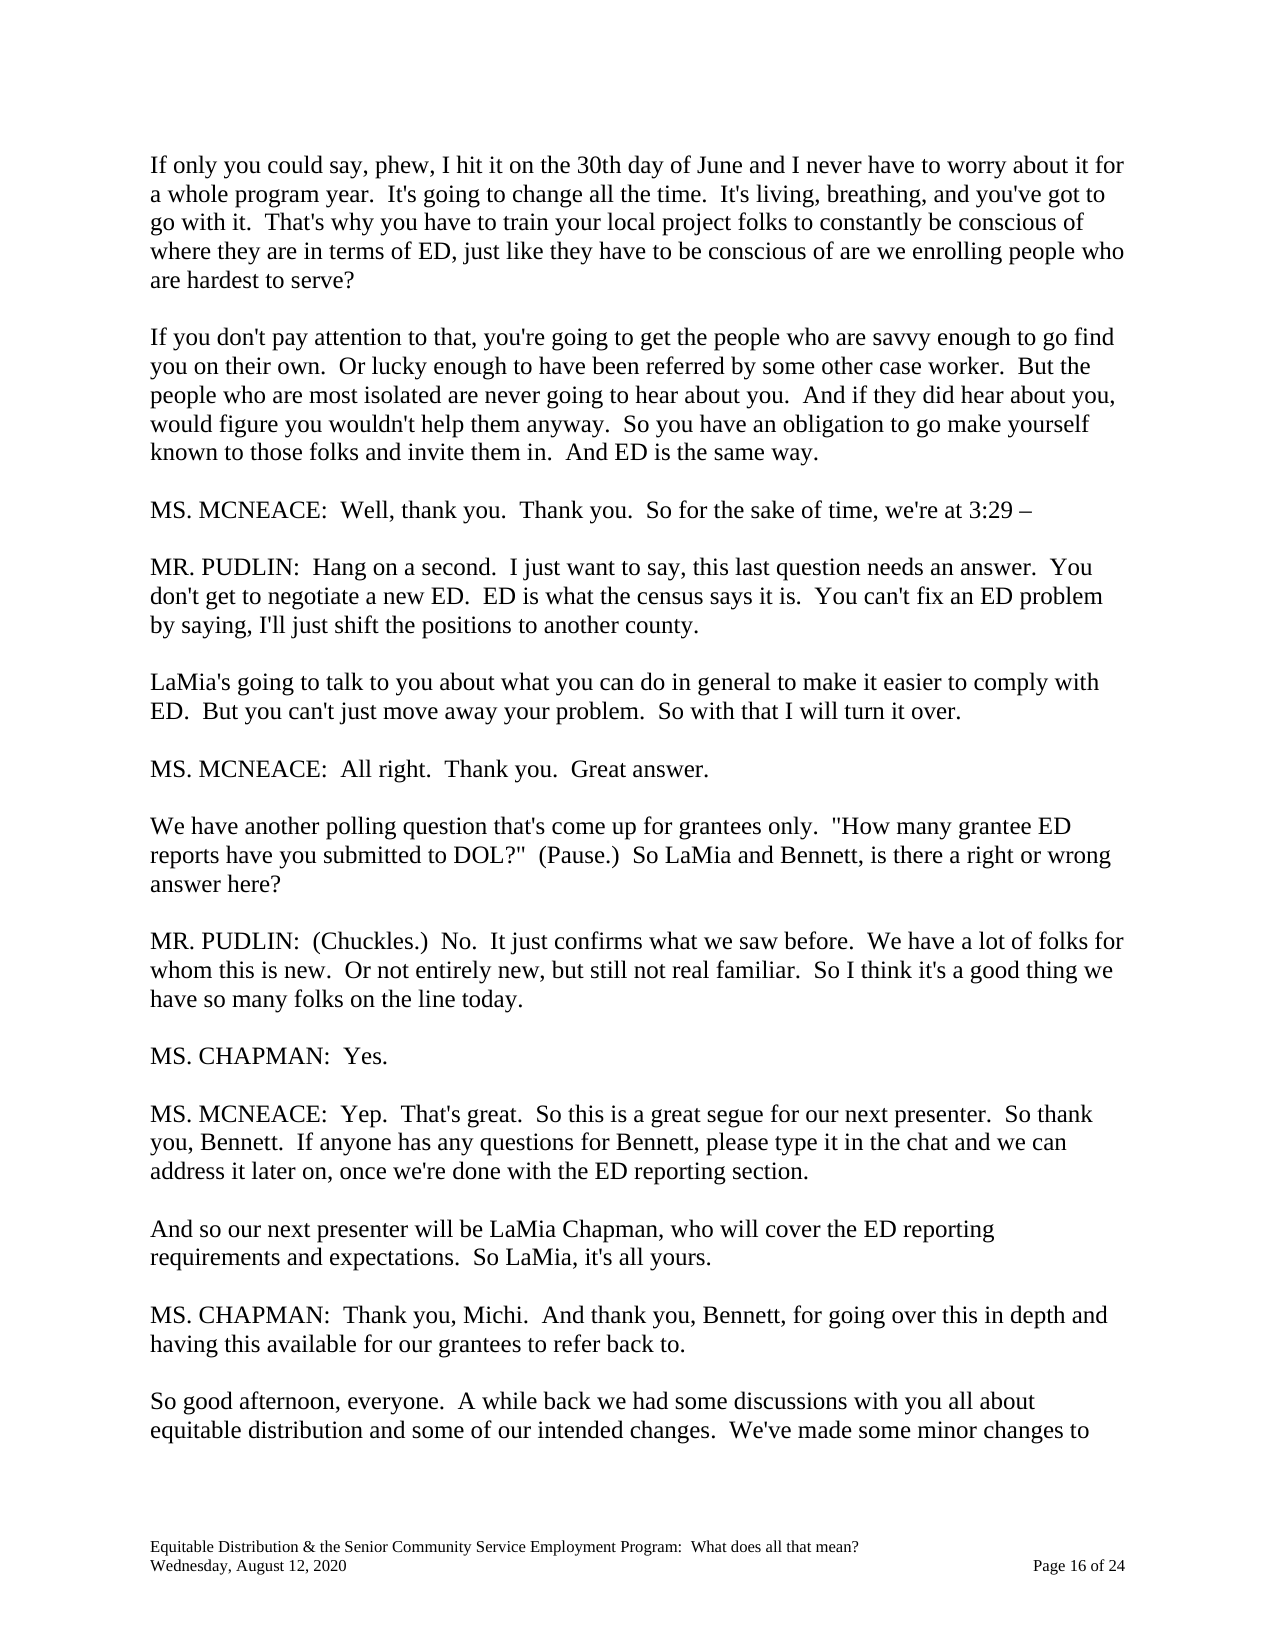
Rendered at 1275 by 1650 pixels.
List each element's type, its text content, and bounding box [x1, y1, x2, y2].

text If you don't pay attention to that, you're going to get the people who are savvy enough to go find you on their own. Or lucky enough to have been referred by some other case worker. But the people who are most isolated are never going to hear about you. And if they did hear about you, would figure you wouldn't help them anyway. So you have an obligation to go make yourself known to those folks and invite them in. And ED is the same way. [150, 322, 1125, 466]
text MR. PUDLIN: Hang on a second. I just want to say, this last question needs an answer. You don't get to negotiate a new ED. ED is what the census says it is. You can't fix an ED problem by saying, I'll just shift the positions to another county. [150, 552, 1125, 639]
text MS. MCNEACE: All right. Thank you. Great answer. [150, 754, 1125, 782]
text MS. CHAPMAN: Yes. [150, 1041, 1125, 1070]
text We have another polling question that's come up for grantees only. "How many grantee ED reports have you submitted to DOL?" (Pause.) So LaMia and Bennett, is there a right or wrong answer here? [150, 811, 1125, 897]
text And so our next presenter will be LaMia Chapman, who will cover the ED reporting requirements and expectations. So LaMia, it's all yours. [150, 1214, 1125, 1271]
text MS. MCNEACE: Well, thank you. Thank you. So for the sake of time, we're at 3:29 – [150, 495, 1125, 524]
text If only you could say, phew, I hit it on the 30th day of June and I never have to worry about it for a whole program year. It's going to change all the time. It's living, breathing, and you've got to go with it. That's why you have to train your local project folks to constantly be conscious of where they are in terms of ED, just like they have to be conscious of are we enrolling people who are hardest to serve? [150, 150, 1125, 294]
text LaMia's going to talk to you about what you can do in general to make it easier to comply with ED. But you can't just move away your problem. So with that I will turn it over. [150, 667, 1125, 725]
text MR. PUDLIN: (Chuckles.) No. It just confirms what we saw before. We have a lot of folks for whom this is new. Or not entirely new, but still not real familiar. So I think it's a good thing we have so many folks on the line today. [150, 926, 1125, 1012]
text MS. MCNEACE: Yep. That's great. So this is a great segue for our next presenter. So thank you, Bennett. If anyone has any questions for Bennett, please type it in the chat and we can address it later on, once we're done with the ED reporting section. [150, 1099, 1125, 1185]
text MS. CHAPMAN: Thank you, Michi. And thank you, Bennett, for going over this in depth and having this available for our grantees to refer back to. [150, 1300, 1125, 1357]
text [150, 1386, 1125, 1444]
